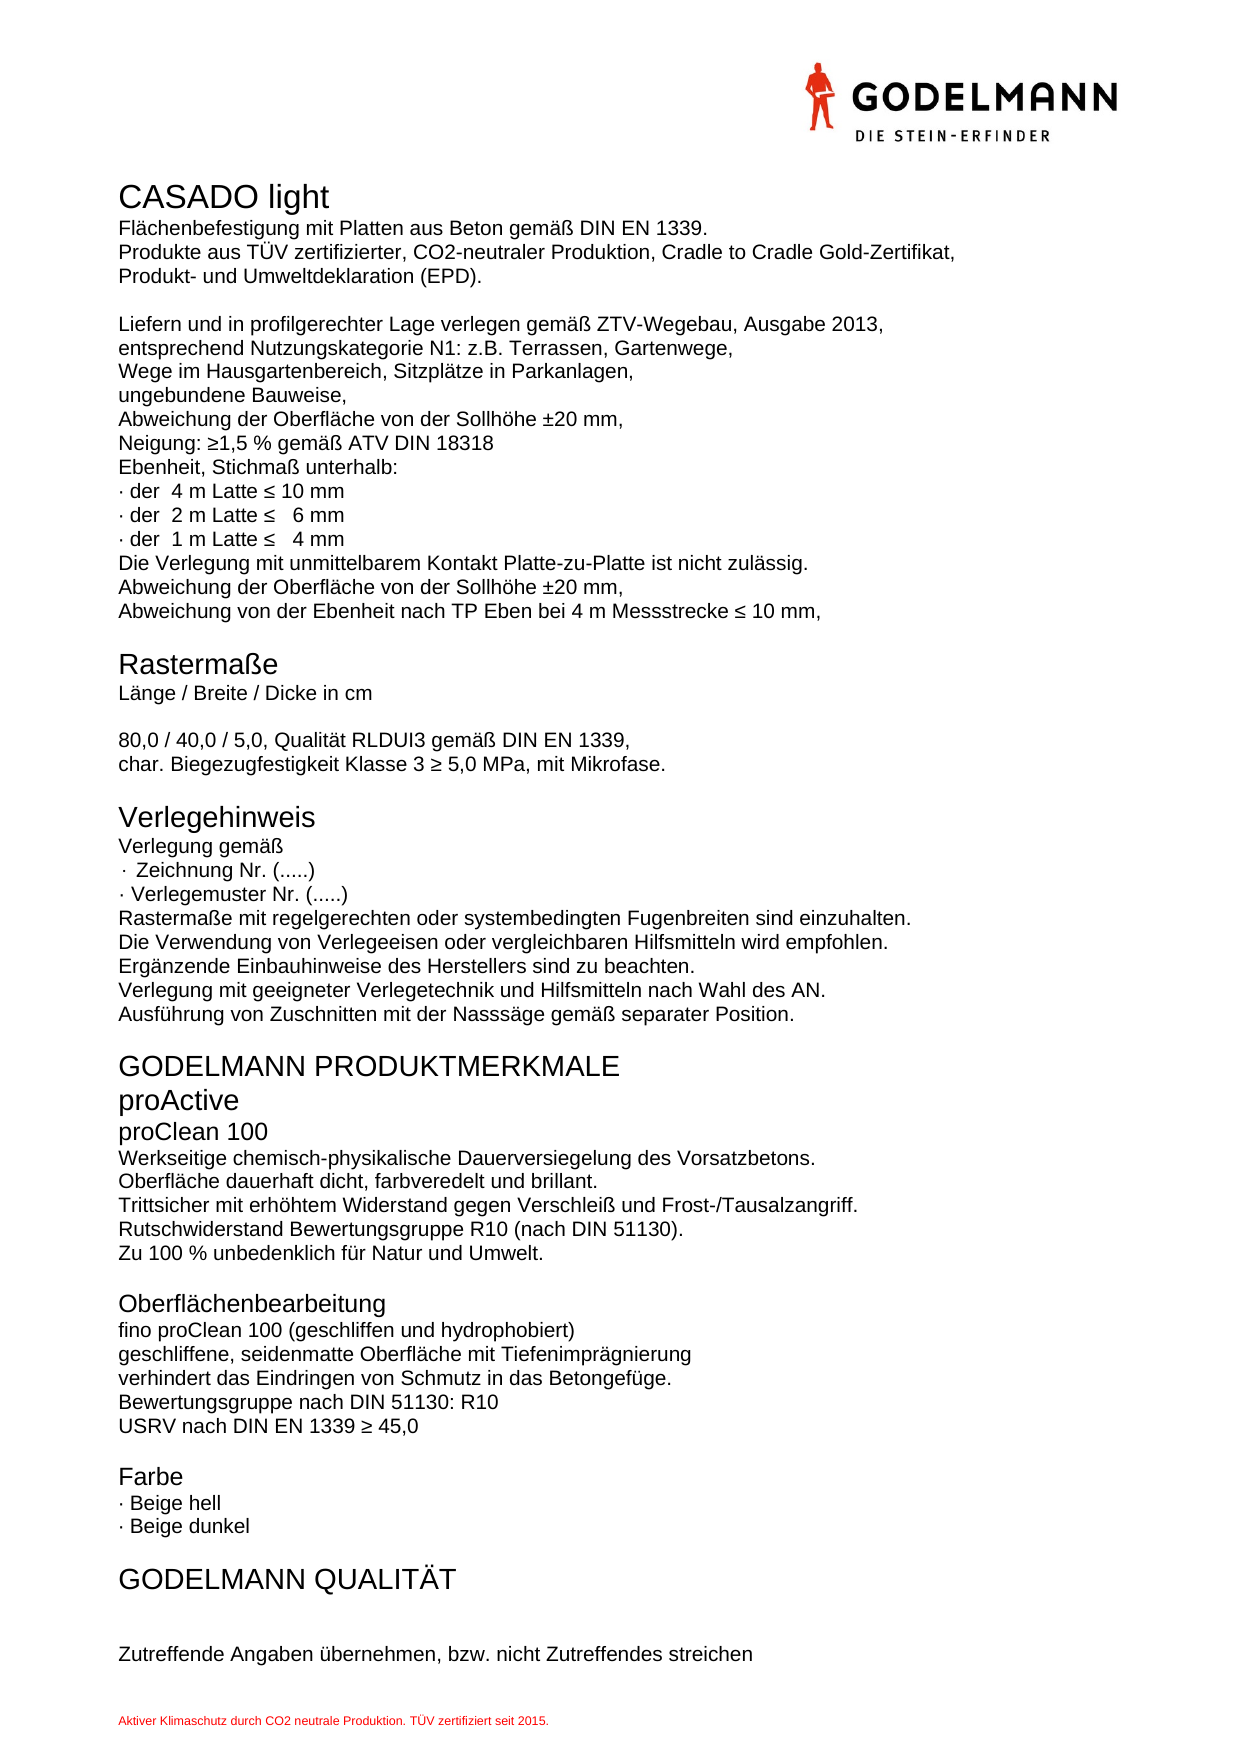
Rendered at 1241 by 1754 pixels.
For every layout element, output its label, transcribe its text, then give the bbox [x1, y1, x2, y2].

text Neigung: ≥1,5 % gemäß ATV DIN 18318 [118, 431, 1123, 455]
text ∙ der 1 m Latte ≤ 4 mm [118, 527, 1123, 551]
text Verlegung mit geeigneter Verlegetechnik und Hilfsmitteln nach Wahl des AN. Ausführung von Zuschnitten mit der Nasssäge gemäß separater Position. [118, 978, 1123, 1026]
subtitle GODELMANN QUALITÄT [118, 1562, 1123, 1596]
text ∙ der 2 m Latte ≤ 6 mm [118, 503, 1123, 527]
text ∙ Beige dunkel [118, 1514, 1123, 1538]
subtitle proActive [118, 1083, 1123, 1117]
subtitle Verlegehinweis [118, 800, 1123, 834]
subtitle proClean 100 [118, 1117, 1123, 1145]
text Verlegung gemäß [118, 834, 1123, 858]
text Bewertungsgruppe nach DIN 51130: R10 [118, 1390, 1123, 1414]
text Ebenheit, Stichmaß unterhalb: [118, 455, 1123, 479]
subtitle GODELMANN PRODUKTMERKMALE [118, 1049, 1123, 1083]
text Ergänzende Einbauhinweise des Herstellers sind zu beachten. [118, 954, 1123, 978]
text ungebundene Bauweise, [118, 383, 1123, 407]
text Länge / Breite / Dicke in cm [118, 680, 1123, 704]
text Abweichung der Oberfläche von der Sollhöhe ±20 mm, [118, 407, 1123, 431]
text Produkte aus TÜV zertifizierter, CO2-neutraler Produktion, Cradle to Cradle Gold-Zertifikat, [118, 239, 1123, 263]
text Produkt- und Umweltdeklaration (EPD). [118, 263, 1123, 287]
text verhindert das Eindringen von Schmutz in das Betongefüge. [118, 1366, 1123, 1390]
subtitle Oberflächenbearbeitung [118, 1289, 1123, 1318]
text Abweichung der Oberfläche von der Sollhöhe ±20 mm, [118, 575, 1123, 599]
text Werkseitige chemisch-physikalische Dauerversiegelung des Vorsatzbetons. [118, 1145, 1123, 1169]
text Trittsicher mit erhöhtem Widerstand gegen Verschleiß und Frost-/Tausalzangriff. [118, 1193, 1123, 1217]
text Die Verwendung von Verlegeeisen oder vergleichbaren Hilfsmitteln wird empfohlen. [118, 930, 1123, 954]
subtitle CASADO light [118, 177, 1123, 216]
picture [800, 59, 1124, 148]
subtitle Rastermaße [118, 647, 1123, 680]
text fino proClean 100 (geschliffen und hydrophobiert) [118, 1318, 1123, 1342]
text Rutschwiderstand Bewertungsgruppe R10 (nach DIN 51130). [118, 1217, 1123, 1241]
text · Verlegemuster Nr. (.....) [118, 882, 1123, 906]
text Wege im Hausgartenbereich, Sitzplätze in Parkanlagen, [118, 359, 1123, 383]
text Liefern und in profilgerechter Lage verlegen gemäß ZTV-Wegebau, Ausgabe 2013, [118, 311, 1123, 335]
text entsprechend Nutzungskategorie N1: z.B. Terrassen, Gartenwege, [118, 335, 1123, 359]
text Zeichnung Nr. (.....) [118, 858, 1123, 882]
text Zu 100 % unbedenklich für Natur und Umwelt. [118, 1241, 1123, 1265]
subtitle Farbe [118, 1462, 1123, 1490]
text Oberfläche dauerhaft dicht, farbveredelt und brillant. [118, 1169, 1123, 1193]
text 80,0 / 40,0 / 5,0, Qualität RLDUI3 gemäß DIN EN 1339, [118, 728, 1123, 752]
text Die Verlegung mit unmittelbarem Kontakt Platte-zu-Platte ist nicht zulässig. [118, 551, 1123, 575]
text Flächenbefestigung mit Platten aus Beton gemäß DIN EN 1339. [118, 216, 1123, 239]
text geschliffene, seidenmatte Oberfläche mit Tiefenimprägnierung [118, 1342, 1123, 1366]
text USRV nach DIN EN 1339 ≥ 45,0 [118, 1414, 1123, 1438]
text Abweichung von der Ebenheit nach TP Eben bei 4 m Messstrecke ≤ 10 mm, [118, 599, 1123, 623]
text char. Biegezugfestigkeit Klasse 3 ≥ 5,0 MPa, mit Mikrofase. [118, 752, 1123, 776]
text ∙ Beige hell [118, 1490, 1123, 1514]
text ∙ der 4 m Latte ≤ 10 mm [118, 479, 1123, 503]
text Rastermaße mit regelgerechten oder systembedingten Fugenbreiten sind einzuhalten. [118, 906, 1123, 930]
